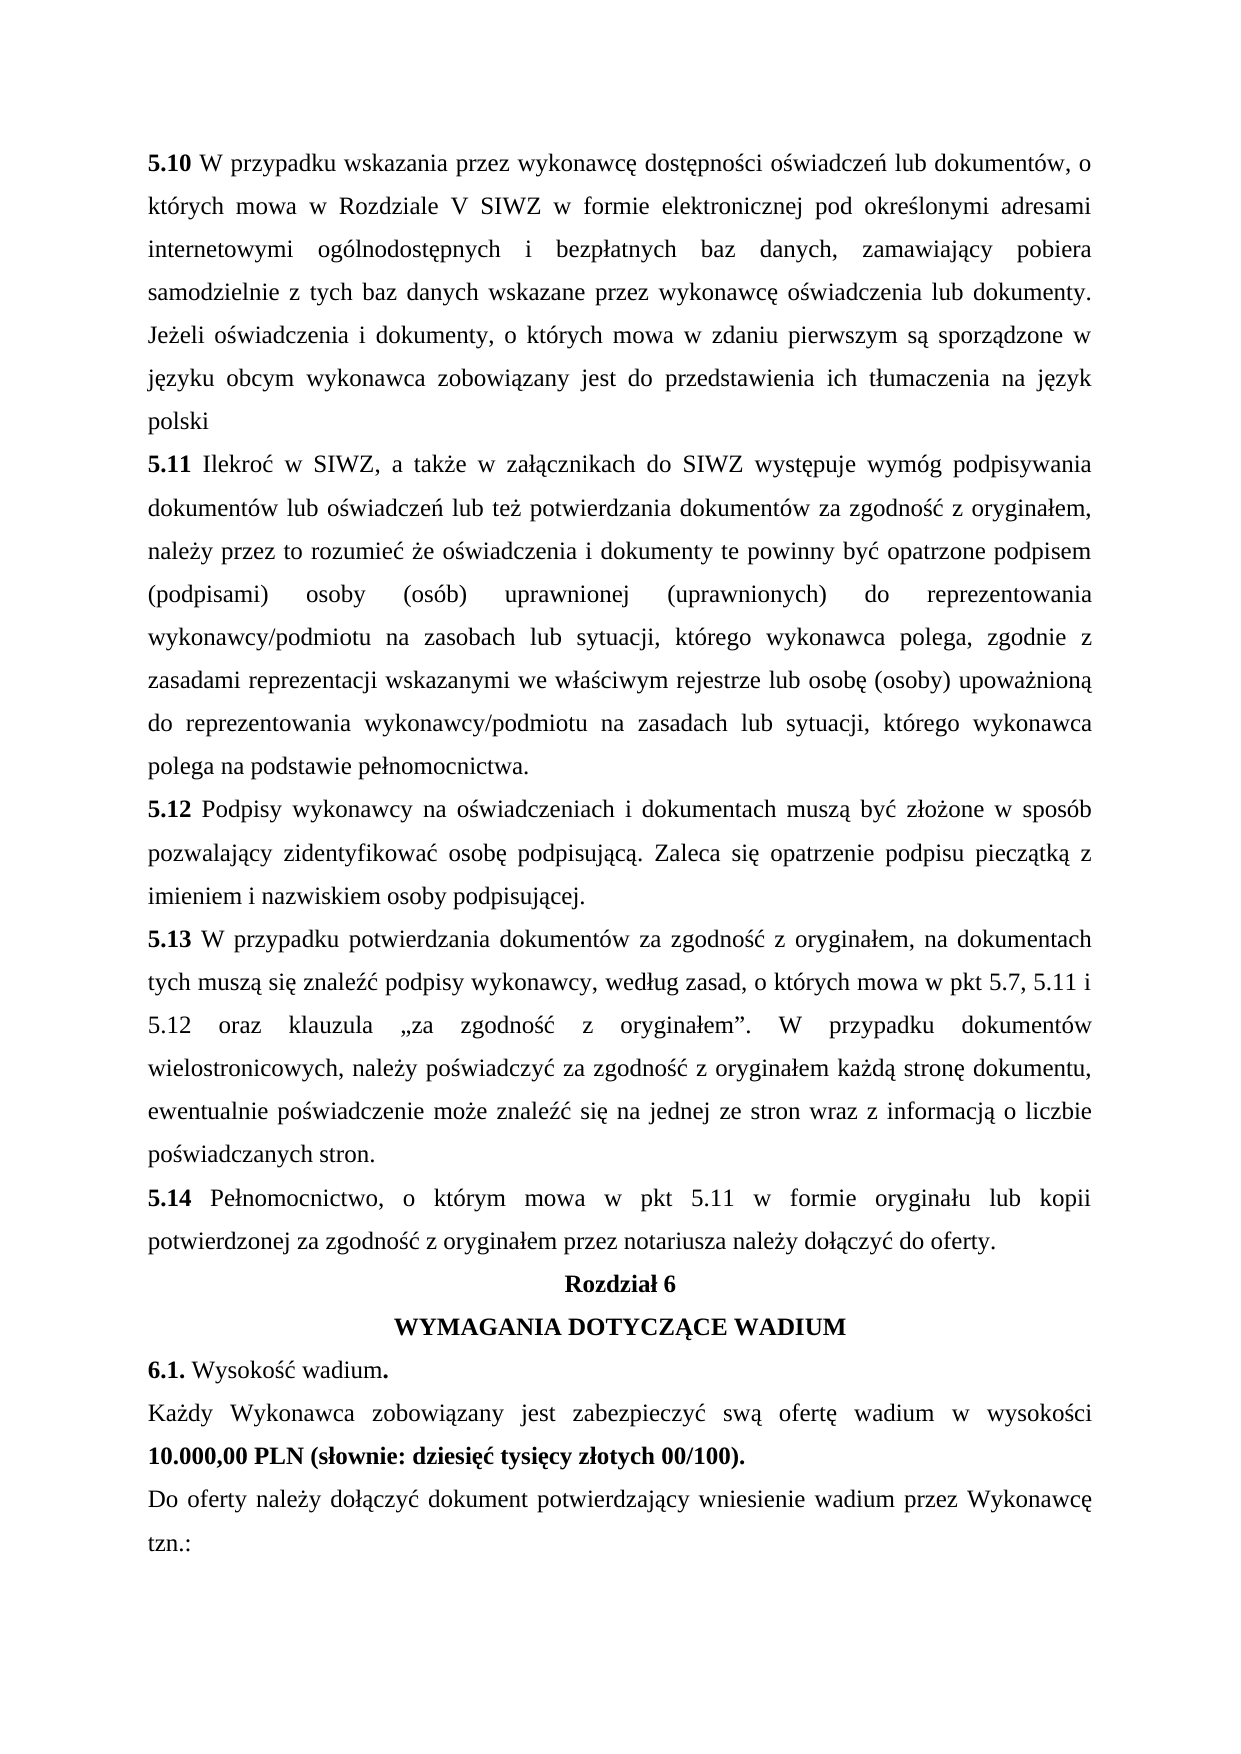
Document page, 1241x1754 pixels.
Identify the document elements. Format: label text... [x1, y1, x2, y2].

text 5.13 W przypadku potwierdzania dokumentów za zgodność z oryginałem, na dokumentach tych muszą się znaleźć podpisy wykonawcy, według zasad, o których mowa w pkt 5.7, 5.11 i 5.12 oraz klauzula „za zgodność z oryginałem”. W przypadku dokumentów wielostronicowych, należy poświadczyć za zgodność z oryginałem każdą stronę dokumentu, ewentualnie poświadczenie może znaleźć się na jednej ze stron wraz z informacją o liczbie poświadczanych stron. [148, 924, 1093, 1168]
text Każdy Wykonawca zobowiązany jest zabezpieczyć swą ofertę wadium w wysokości 10.000,00 PLN (słownie: dziesięć tysięcy złotych 00/100). [148, 1398, 1093, 1470]
text 5.10 W przypadku wskazania przez wykonawcę dostępności oświadczeń lub dokumentów, o których mowa w Rozdziale V SIWZ w formie elektronicznej pod określonymi adresami internetowymi ogólnodostępnych i bezpłatnych baz danych, zamawiający pobiera samodzielnie z tych baz danych wskazane przez wykonawcę oświadczenia lub dokumenty. Jeżeli oświadczenia i dokumenty, o których mowa w zdaniu pierwszym są sporządzone w języku obcym wykonawca zobowiązany jest do przedstawienia ich tłumaczenia na język polski [148, 148, 1093, 435]
text WYMAGANIA DOTYCZĄCE WADIUM [148, 1312, 1093, 1341]
text 6.1. Wysokość wadium. [148, 1355, 1093, 1384]
text 5.12 Podpisy wykonawcy na oświadczeniach i dokumentach muszą być złożone w sposób pozwalający zidentyfikować osobę podpisującą. Zaleca się opatrzenie podpisu pieczątką z imieniem i nazwiskiem osoby podpisującej. [148, 794, 1093, 909]
text Do oferty należy dołączyć dokument potwierdzający wniesienie wadium przez Wykonawcę tzn.: [148, 1484, 1093, 1556]
text 5.11 Ilekroć w SIWZ, a także w załącznikach do SIWZ występuje wymóg podpisywania dokumentów lub oświadczeń lub też potwierdzania dokumentów za zgodność z oryginałem, należy przez to rozumieć że oświadczenia i dokumenty te powinny być opatrzone podpisem (podpisami) osoby (osób) uprawnionej (uprawnionych) do reprezentowania wykonawcy/podmiotu na zasobach lub sytuacji, którego wykonawca polega, zgodnie z zasadami reprezentacji wskazanymi we właściwym rejestrze lub osobę (osoby) upoważnioną do reprezentowania wykonawcy/podmiotu na zasadach lub sytuacji, którego wykonawca polega na podstawie pełnomocnictwa. [148, 449, 1093, 780]
text Rozdział 6 [148, 1269, 1093, 1298]
text 5.14 Pełnomocnictwo, o którym mowa w pkt 5.11 w formie oryginału lub kopii potwierdzonej za zgodność z oryginałem przez notariusza należy dołączyć do oferty. [148, 1183, 1093, 1254]
